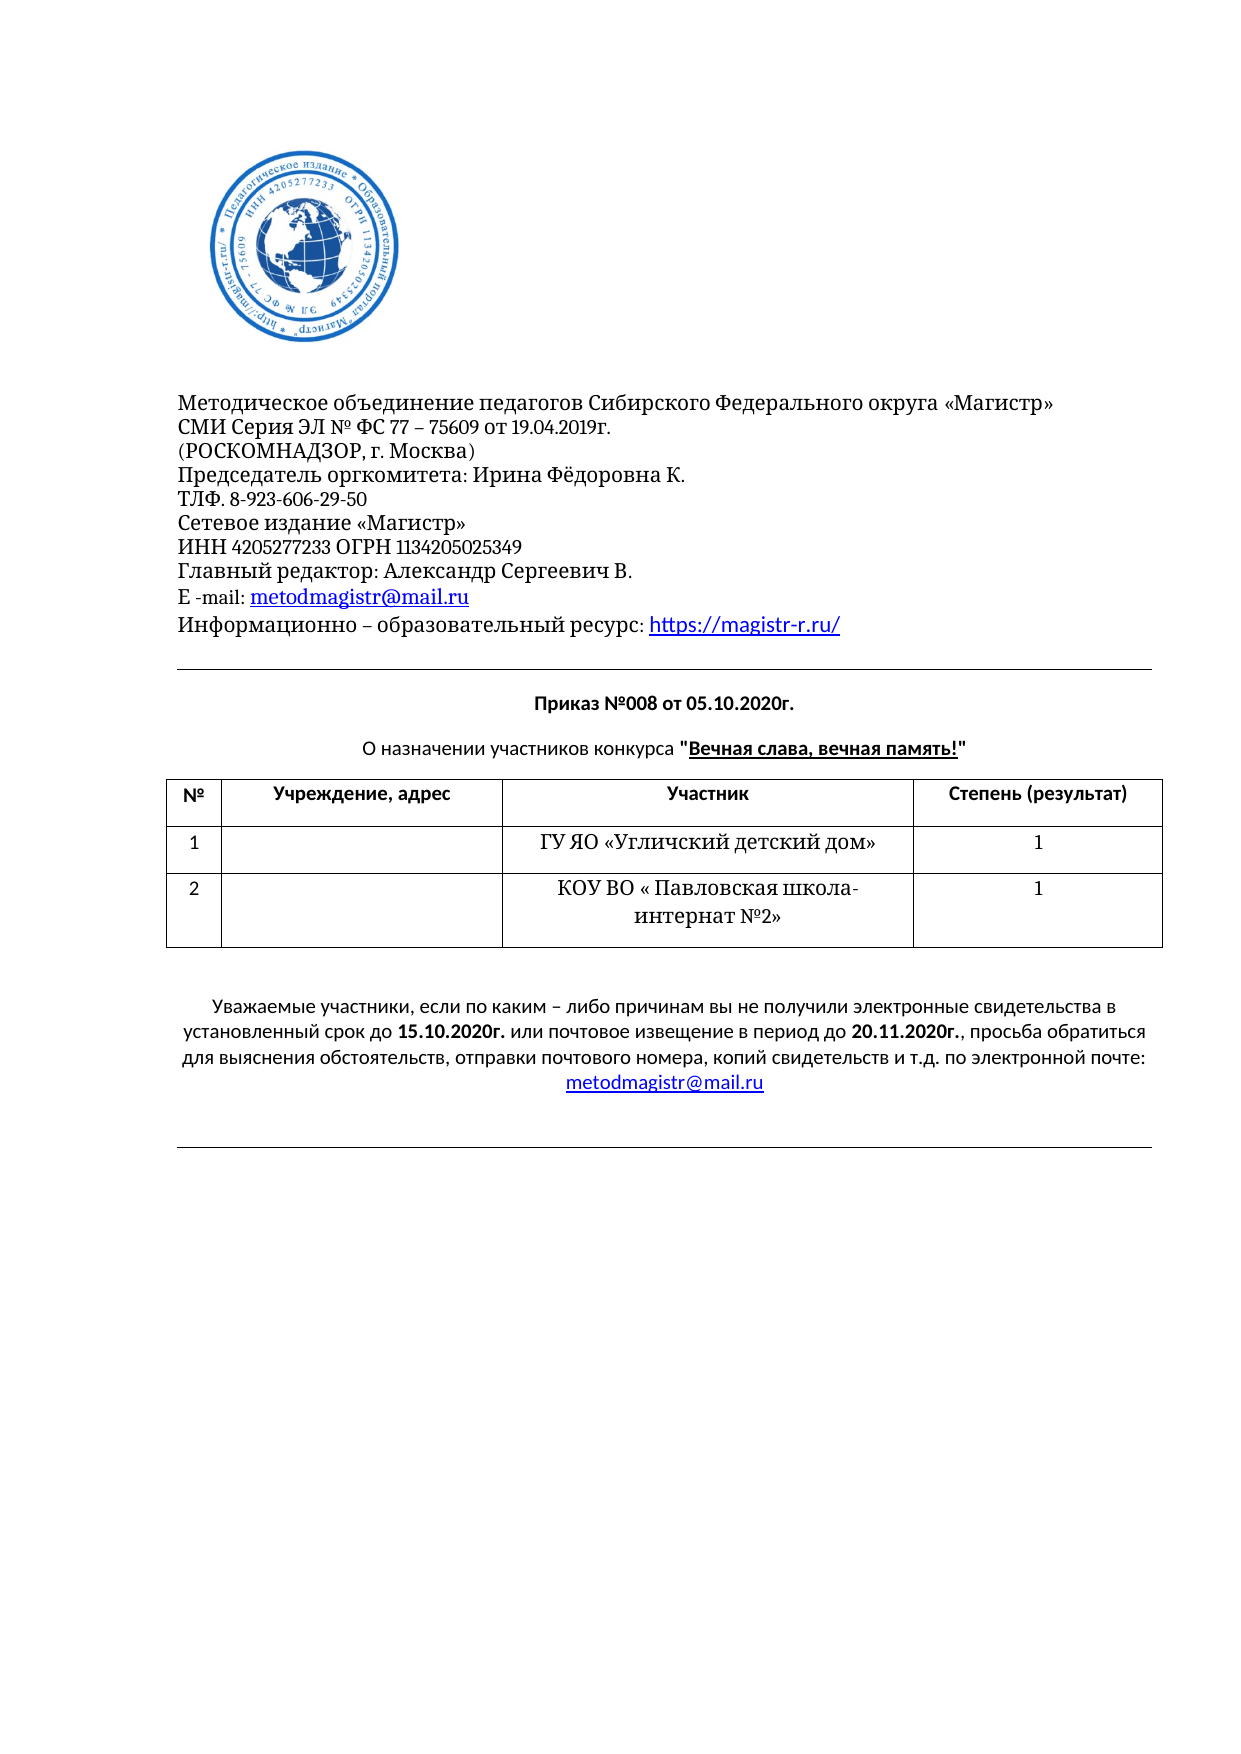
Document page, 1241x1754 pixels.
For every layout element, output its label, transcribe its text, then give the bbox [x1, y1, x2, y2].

text Председатель оргкомитета: Ирина Фёдоровна К. [177, 464, 1152, 488]
table_cell [222, 827, 502, 873]
text ТЛФ. 8-923-606-29-50 [177, 488, 1152, 512]
table_header Степень (результат) [914, 780, 1162, 826]
table_cell ГУ ЯО «Угличский детский дом» [503, 827, 913, 873]
table_header Учреждение, адрес [222, 780, 502, 826]
text Уважаемые участники, если по каким – либо причинам вы не получили электронные свидетельства в установленный срок до 15.10.2020г. или почтовое извещение в период до 20.11.2020г., просьба обратиться для выяснения обстоятельств, отправки почтового номера, копий свидетельств и т.д. по электронной почте: metodmagistr@mail.ru [177, 993, 1152, 1095]
text О назначении участников конкурса "Вечная слава, вечная память!" [177, 734, 1152, 761]
table_cell КОУ ВО « Павловская школа- интернат №2» [503, 874, 913, 947]
text ИНН 4205277233 ОГРН 1134205025349 [232, 536, 1152, 559]
text Информационно – образовательный ресурс: https://magistr-r.ru/ [177, 610, 1152, 638]
text Приказ №008 от 05.10.2020г. [177, 688, 1152, 715]
table_cell 1 [914, 874, 1162, 947]
text Сетевое издание «Магистр» [177, 512, 1152, 536]
table_cell 1 [167, 827, 221, 873]
table_header Участник [503, 780, 913, 826]
picture [177, 118, 422, 367]
text Методическое объединение педагогов Сибирского Федерального округа «Магистр» [177, 392, 1152, 416]
text (РОСКОМНАДЗОР, г. Москва) [177, 440, 1152, 464]
table_cell 1 [914, 827, 1162, 873]
table_cell 2 [167, 874, 221, 947]
text Главный редактор: Александр Сергеевич В. [177, 559, 1152, 583]
text Е -mail: metodmagistr@mail.ru [177, 583, 1152, 610]
text СМИ Серия ЭЛ № ФС 77 – 75609 от 19.04.2019г. [177, 416, 1152, 440]
table_header № [167, 780, 221, 826]
table_cell [222, 874, 502, 947]
